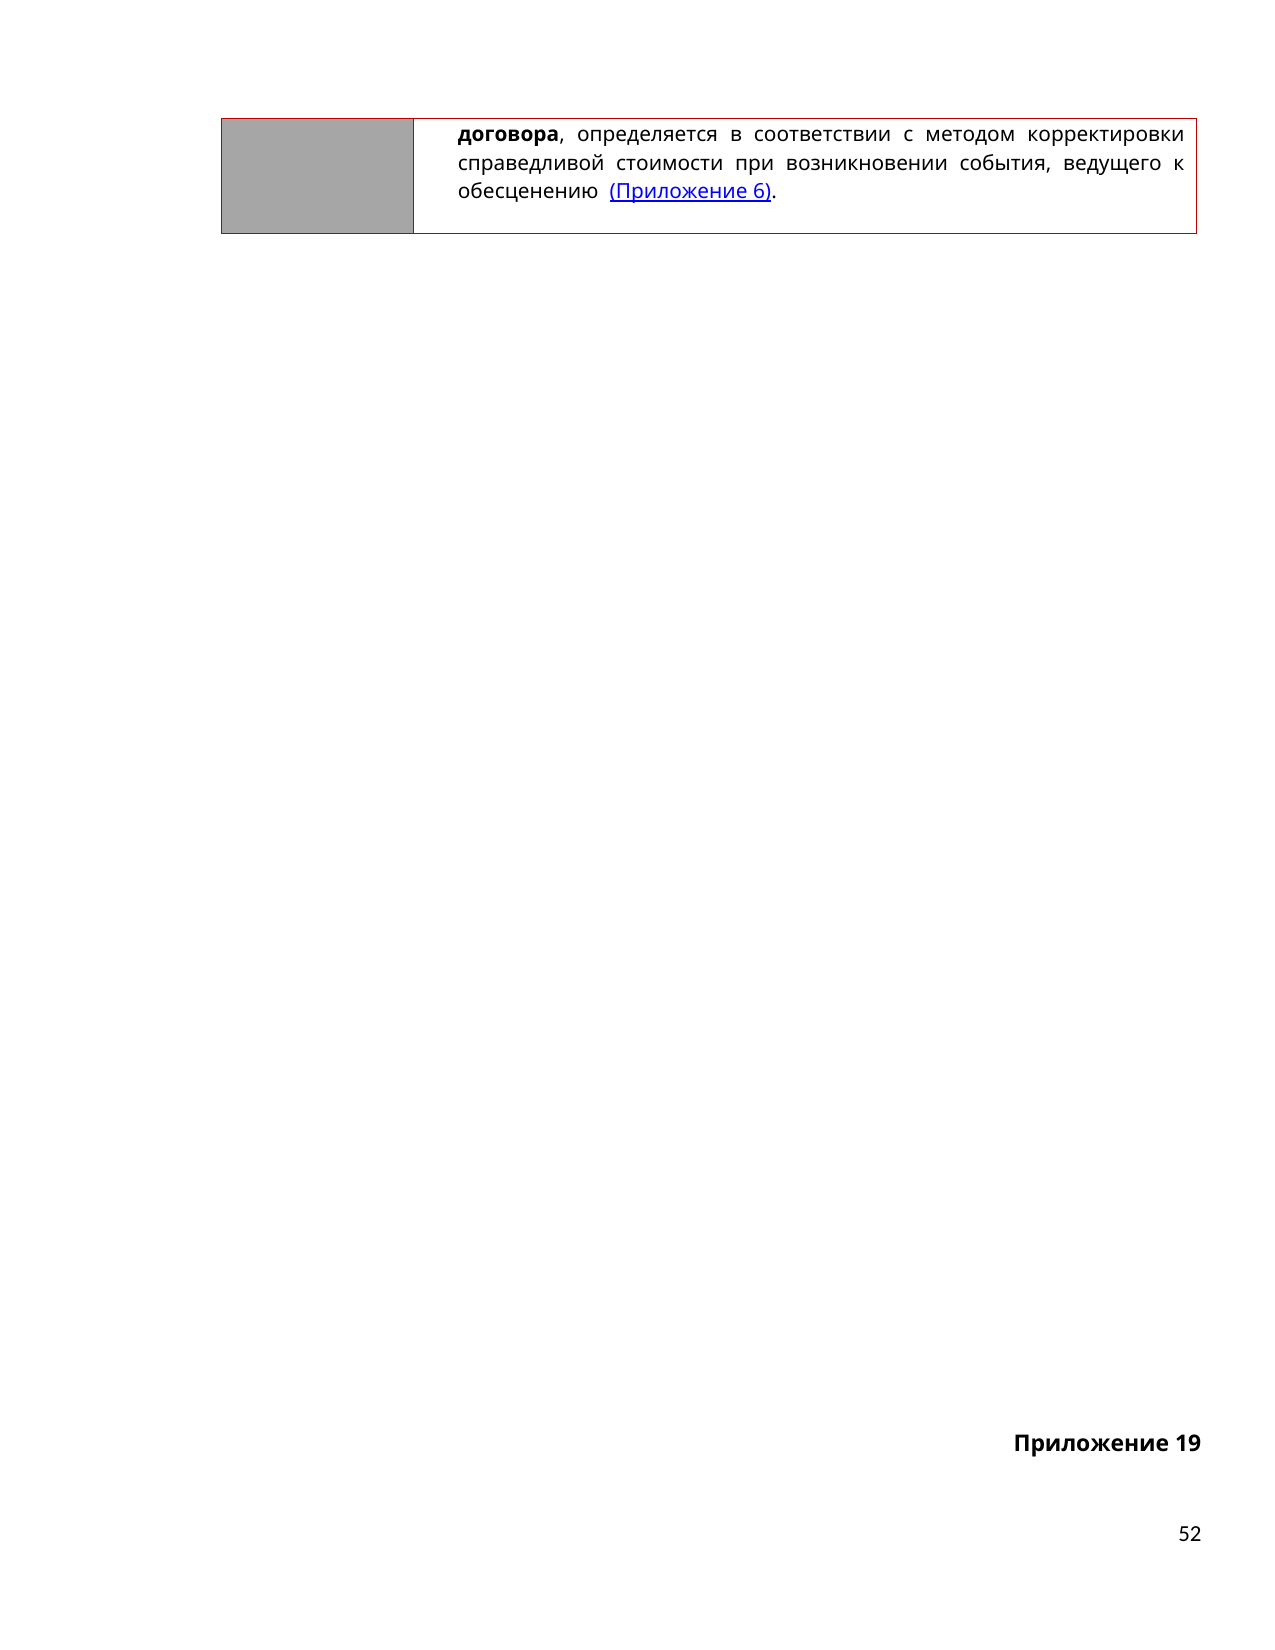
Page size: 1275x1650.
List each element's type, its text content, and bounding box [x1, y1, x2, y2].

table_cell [222, 119, 413, 233]
text Приложение 19 [177, 1427, 1201, 1458]
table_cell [414, 119, 1196, 233]
